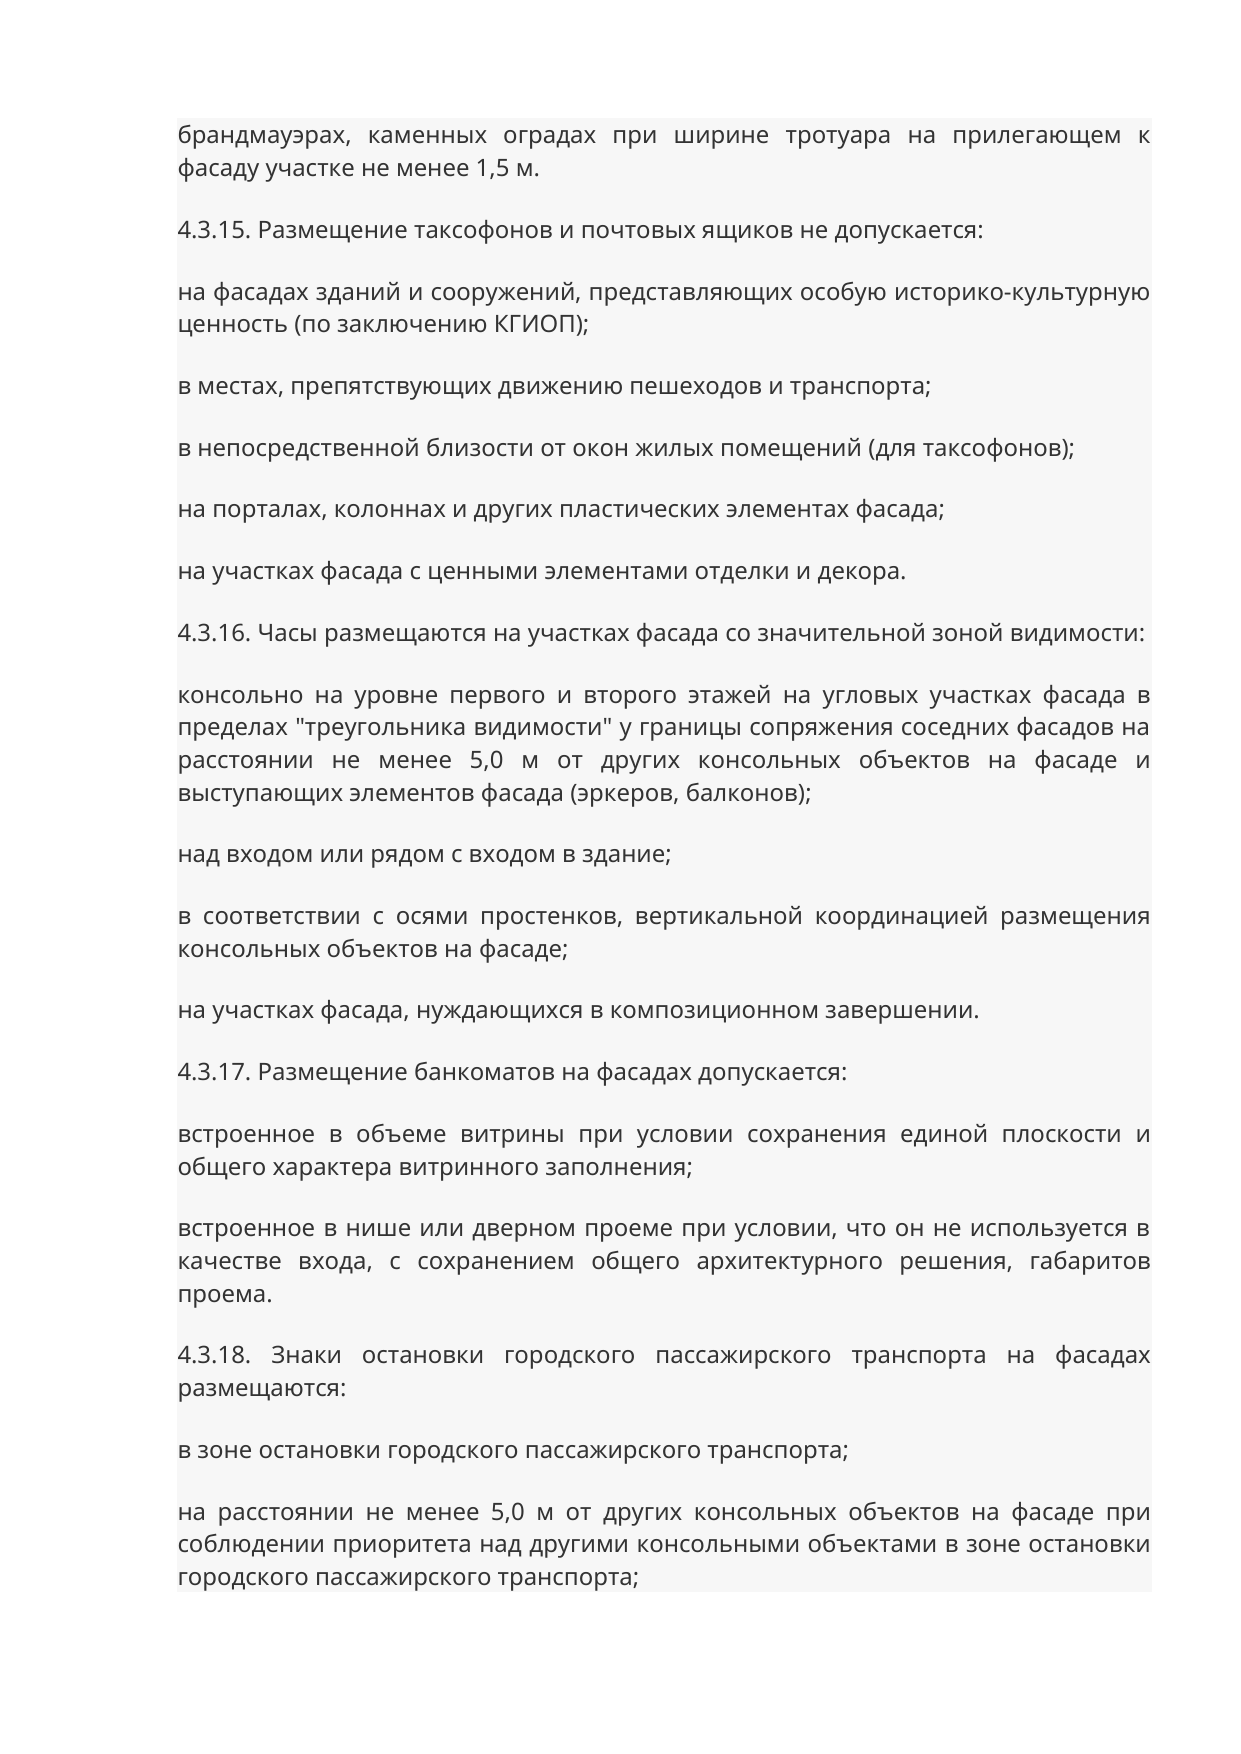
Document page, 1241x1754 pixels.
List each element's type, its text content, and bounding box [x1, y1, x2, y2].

text в местах, препятствующих движению пешеходов и транспорта; [177, 369, 1152, 401]
text на порталах, колоннах и других пластических элементах фасада; [177, 492, 1152, 525]
text встроенное в нише или дверном проеме при условии, что он не используется в качестве входа, с сохранением общего архитектурного решения, габаритов проема. [177, 1211, 1152, 1309]
text в непосредственной близости от окон жилых помещений (для таксофонов); [177, 430, 1152, 463]
text 4.3.17. Размещение банкоматов на фасадах допускается: [177, 1055, 1152, 1088]
text на участках фасада с ценными элементами отделки и декора. [177, 554, 1152, 587]
text 4.3.18. Знаки остановки городского пассажирского транспорта на фасадах размещаются: [177, 1338, 1152, 1403]
text на фасадах зданий и сооружений, представляющих особую историко-культурную ценность (по заключению КГИОП); [177, 274, 1152, 339]
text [177, 118, 1152, 183]
text на участках фасада, нуждающихся в композиционном завершении. [177, 993, 1152, 1026]
text в зоне остановки городского пассажирского транспорта; [177, 1432, 1152, 1465]
text над входом или рядом с входом в здание; [177, 837, 1152, 870]
text 4.3.16. Часы размещаются на участках фасада со значительной зоной видимости: [177, 616, 1152, 648]
text встроенное в объеме витрины при условии сохранения единой плоскости и общего характера витринного заполнения; [177, 1117, 1152, 1182]
text консольно на уровне первого и второго этажей на угловых участках фасада в пределах "треугольника видимости" у границы сопряжения соседних фасадов на расстоянии не менее 5,0 м от других консольных объектов на фасаде и выступающих элементов фасада (эркеров, балконов); [177, 677, 1152, 808]
text в соответствии с осями простенков, вертикальной координацией размещения консольных объектов на фасаде; [177, 899, 1152, 964]
text на расстоянии не менее 5,0 м от других консольных объектов на фасаде при соблюдении приоритета над другими консольными объектами в зоне остановки городского пассажирского транспорта; [177, 1494, 1152, 1592]
text 4.3.15. Размещение таксофонов и почтовых ящиков не допускается: [177, 212, 1152, 245]
